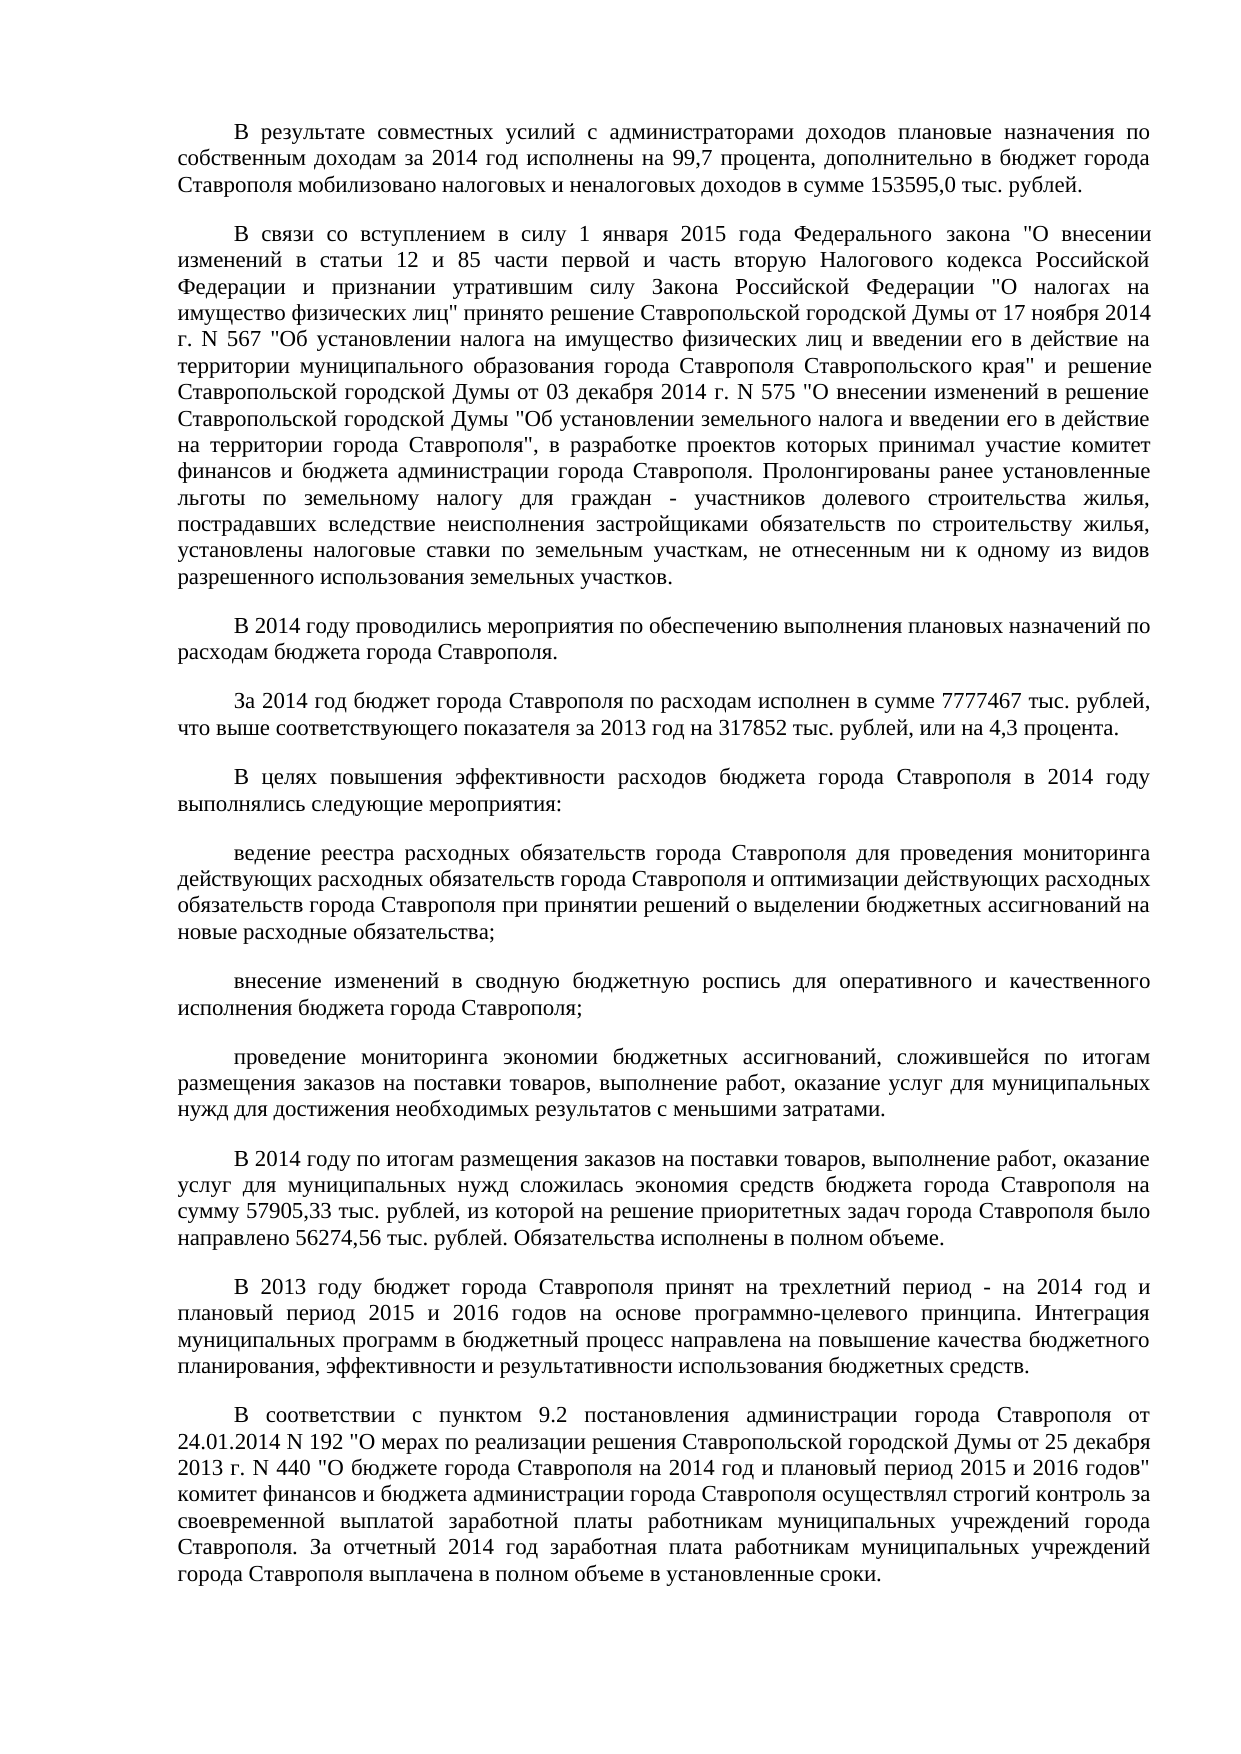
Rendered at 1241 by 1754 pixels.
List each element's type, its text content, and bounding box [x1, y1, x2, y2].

text За 2014 год бюджет города Ставрополя по расходам исполнен в сумме 7777467 тыс. рублей, что выше соответствующего показателя за 2013 год на 317852 тыс. рублей, или на 4,3 процента. [177, 688, 1152, 740]
text В результате совместных усилий с администраторами доходов плановые назначения по собственным доходам за 2014 год исполнены на 99,7 процента, дополнительно в бюджет города Ставрополя мобилизовано налоговых и неналоговых доходов в сумме 153595,0 тыс. рублей. [177, 118, 1152, 197]
text В 2014 году проводились мероприятия по обеспечению выполнения плановых назначений по расходам бюджета города Ставрополя. [177, 612, 1152, 665]
text проведение мониторинга экономии бюджетных ассигнований, сложившейся по итогам размещения заказов на поставки товаров, выполнение работ, оказание услуг для муниципальных нужд для достижения необходимых результатов с меньшими затратами. [177, 1043, 1152, 1122]
text В 2014 году по итогам размещения заказов на поставки товаров, выполнение работ, оказание услуг для муниципальных нужд сложилась экономия средств бюджета города Ставрополя на сумму 57905,33 тыс. рублей, из которой на решение приоритетных задач города Ставрополя было направлено 56274,56 тыс. рублей. Обязательства исполнены в полном объеме. [177, 1145, 1152, 1250]
text В 2013 году бюджет города Ставрополя принят на трехлетний период - на 2014 год и плановый период 2015 и 2016 годов на основе программно-целевого принципа. Интеграция муниципальных программ в бюджетный процесс направлена на повышение качества бюджетного планирования, эффективности и результативности использования бюджетных средств. [177, 1273, 1152, 1378]
text В целях повышения эффективности расходов бюджета города Ставрополя в 2014 году выполнялись следующие мероприятия: [177, 763, 1152, 816]
text ведение реестра расходных обязательств города Ставрополя для проведения мониторинга действующих расходных обязательств города Ставрополя и оптимизации действующих расходных обязательств города Ставрополя при принятии решений о выделении бюджетных ассигнований на новые расходные обязательства; [177, 839, 1152, 944]
text В соответствии с пунктом 9.2 постановления администрации города Ставрополя от 24.01.2014 N 192 "О мерах по реализации решения Ставропольской городской Думы от 25 декабря 2013 г. N 440 "О бюджете города Ставрополя на 2014 год и плановый период 2015 и 2016 годов" комитет финансов и бюджета администрации города Ставрополя осуществлял строгий контроль за своевременной выплатой заработной платы работникам муниципальных учреждений города Ставрополя. За отчетный 2014 год заработная плата работникам муниципальных учреждений города Ставрополя выплачена в полном объеме в установленные сроки. [177, 1401, 1152, 1586]
text внесение изменений в сводную бюджетную роспись для оперативного и качественного исполнения бюджета города Ставрополя; [177, 967, 1152, 1020]
text В связи со вступлением в силу 1 января 2015 года Федерального закона "О внесении изменений в статьи 12 и 85 части первой и часть вторую Налогового кодекса Российской Федерации и признании утратившим силу Закона Российской Федерации "О налогах на имущество физических лиц" принято решение Ставропольской городской Думы от 17 ноября 2014 г. N 567 "Об установлении налога на имущество физических лиц и введении его в действие на территории муниципального образования города Ставрополя Ставропольского края" и решение Ставропольской городской Думы от 03 декабря 2014 г. N 575 "О внесении изменений в решение Ставропольской городской Думы "Об установлении земельного налога и введении его в действие на территории города Ставрополя", в разработке проектов которых принимал участие комитет финансов и бюджета администрации города Ставрополя. Пролонгированы ранее установленные льготы по земельному налогу для граждан - участников долевого строительства жилья, пострадавших вследствие неисполнения застройщиками обязательств по строительству жилья, установлены налоговые ставки по земельным участкам, не отнесенным ни к одному из видов разрешенного использования земельных участков. [177, 220, 1152, 589]
